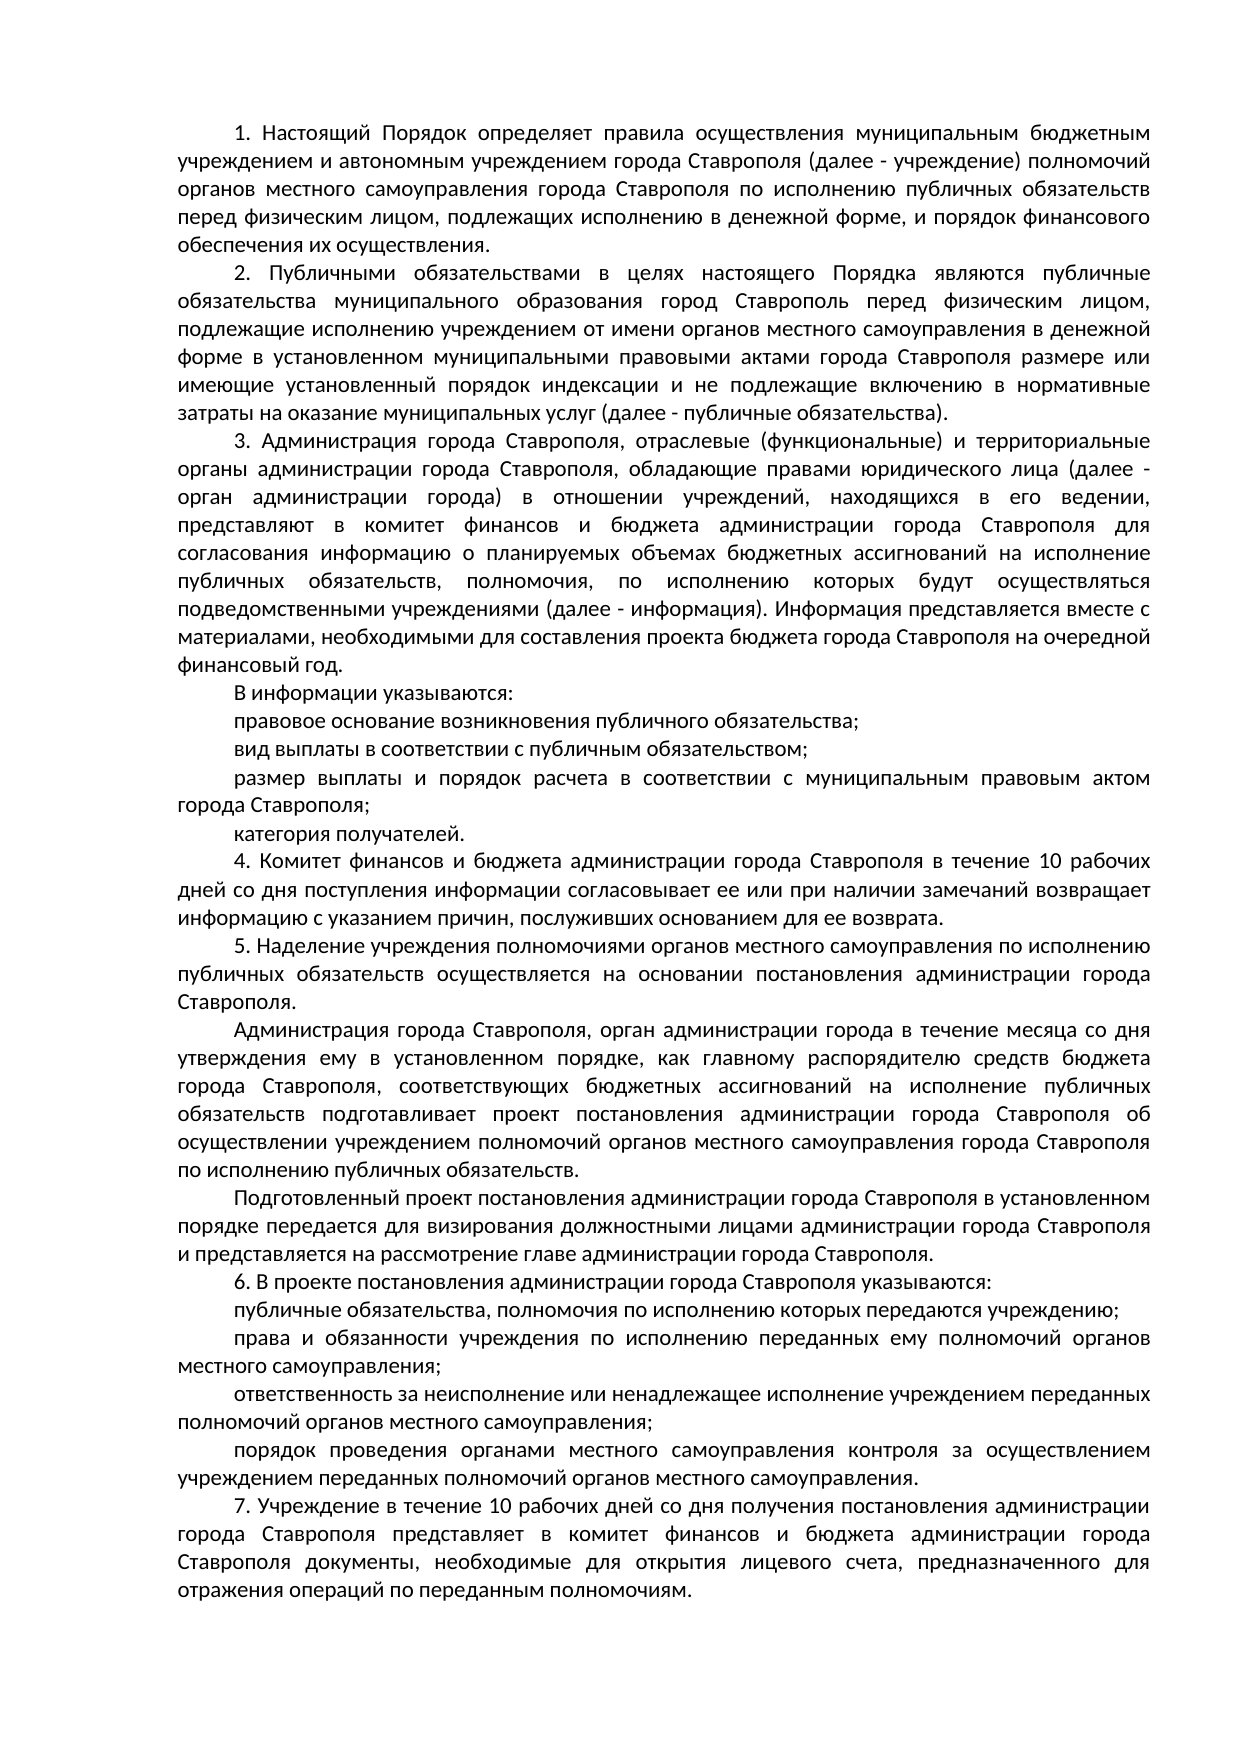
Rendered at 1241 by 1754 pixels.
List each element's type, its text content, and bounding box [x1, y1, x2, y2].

text 1. Настоящий Порядок определяет правила осуществления муниципальным бюджетным учреждением и автономным учреждением города Ставрополя (далее - учреждение) полномочий органов местного самоуправления города Ставрополя по исполнению публичных обязательств перед физическим лицом, подлежащих исполнению в денежной форме, и порядок финансового обеспечения их осуществления. [177, 118, 1152, 258]
text 6. В проекте постановления администрации города Ставрополя указываются: [177, 1267, 1152, 1295]
text 4. Комитет финансов и бюджета администрации города Ставрополя в течение 10 рабочих дней со дня поступления информации согласовывает ее или при наличии замечаний возвращает информацию с указанием причин, послуживших основанием для ее возврата. [177, 847, 1152, 931]
text права и обязанности учреждения по исполнению переданных ему полномочий органов местного самоуправления; [177, 1323, 1152, 1379]
text вид выплаты в соответствии с публичным обязательством; [177, 734, 1152, 763]
text публичные обязательства, полномочия по исполнению которых передаются учреждению; [177, 1295, 1152, 1323]
text 5. Наделение учреждения полномочиями органов местного самоуправления по исполнению публичных обязательств осуществляется на основании постановления администрации города Ставрополя. [177, 931, 1152, 1015]
text размер выплаты и порядок расчета в соответствии с муниципальным правовым актом города Ставрополя; [177, 763, 1152, 819]
text 7. Учреждение в течение 10 рабочих дней со дня получения постановления администрации города Ставрополя представляет в комитет финансов и бюджета администрации города Ставрополя документы, необходимые для открытия лицевого счета, предназначенного для отражения операций по переданным полномочиям. [177, 1491, 1152, 1603]
text 2. Публичными обязательствами в целях настоящего Порядка являются публичные обязательства муниципального образования город Ставрополь перед физическим лицом, подлежащие исполнению учреждением от имени органов местного самоуправления в денежной форме в установленном муниципальными правовыми актами города Ставрополя размере или имеющие установленный порядок индексации и не подлежащие включению в нормативные затраты на оказание муниципальных услуг (далее - публичные обязательства). [177, 258, 1152, 426]
text правовое основание возникновения публичного обязательства; [177, 707, 1152, 734]
text В информации указываются: [177, 678, 1152, 707]
text ответственность за неисполнение или ненадлежащее исполнение учреждением переданных полномочий органов местного самоуправления; [177, 1379, 1152, 1435]
text порядок проведения органами местного самоуправления контроля за осуществлением учреждением переданных полномочий органов местного самоуправления. [177, 1435, 1152, 1491]
text категория получателей. [177, 819, 1152, 847]
text 3. Администрация города Ставрополя, отраслевые (функциональные) и территориальные органы администрации города Ставрополя, обладающие правами юридического лица (далее - орган администрации города) в отношении учреждений, находящихся в его ведении, представляют в комитет финансов и бюджета администрации города Ставрополя для согласования информацию о планируемых объемах бюджетных ассигнований на исполнение публичных обязательств, полномочия, по исполнению которых будут осуществляться подведомственными учреждениями (далее - информация). Информация представляется вместе с материалами, необходимыми для составления проекта бюджета города Ставрополя на очередной финансовый год. [177, 426, 1152, 678]
text Подготовленный проект постановления администрации города Ставрополя в установленном порядке передается для визирования должностными лицами администрации города Ставрополя и представляется на рассмотрение главе администрации города Ставрополя. [177, 1183, 1152, 1267]
text Администрация города Ставрополя, орган администрации города в течение месяца со дня утверждения ему в установленном порядке, как главному распорядителю средств бюджета города Ставрополя, соответствующих бюджетных ассигнований на исполнение публичных обязательств подготавливает проект постановления администрации города Ставрополя об осуществлении учреждением полномочий органов местного самоуправления города Ставрополя по исполнению публичных обязательств. [177, 1015, 1152, 1183]
